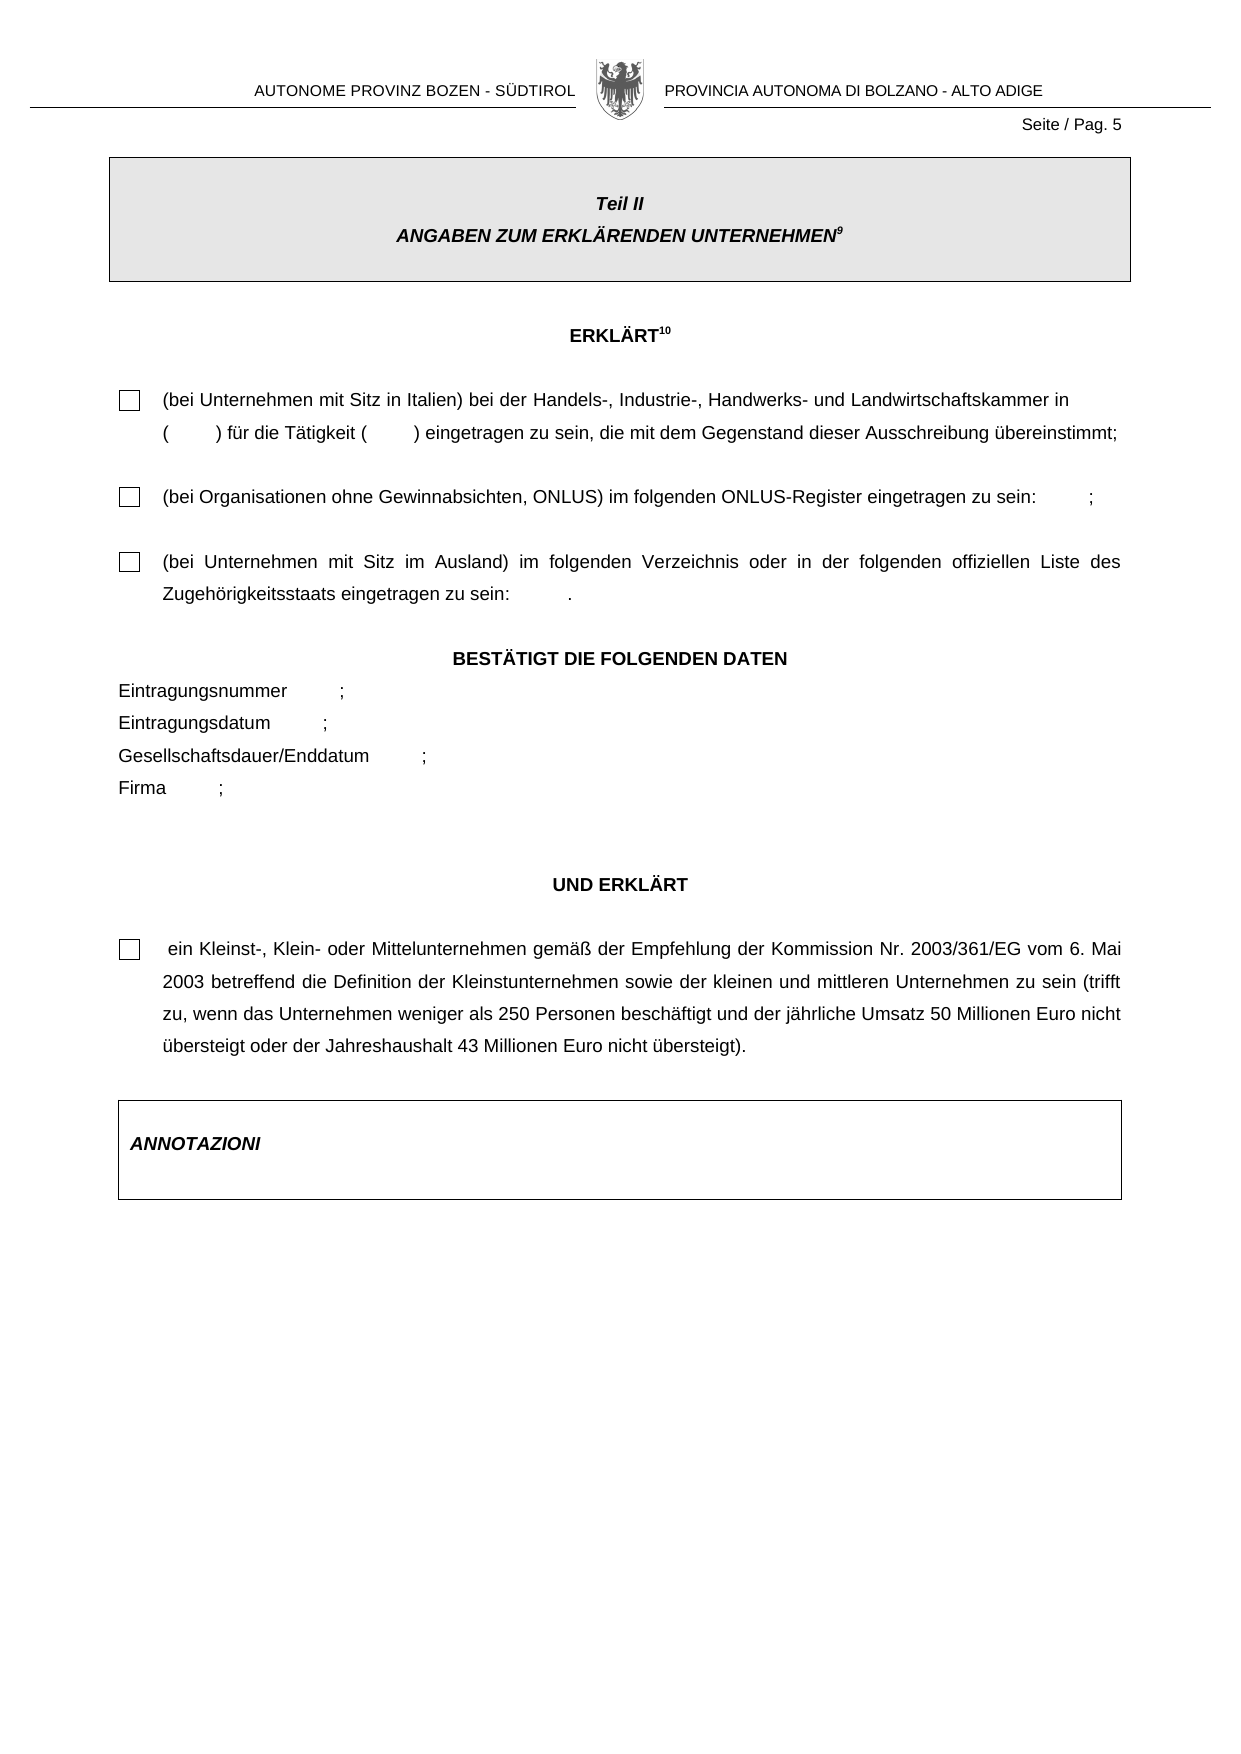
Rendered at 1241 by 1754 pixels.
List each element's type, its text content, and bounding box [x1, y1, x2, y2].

text (bei Unternehmen mit Sitz in Italien) bei der Handels-, Industrie-, Handwerks- und Landwirtschaftskammer in ( ) für die Tätigkeit ( ) eingetragen zu sein, die mit dem Gegenstand dieser Ausschreibung übereinstimmt; [118, 389, 1122, 443]
table_header ANNOTAZIONI [119, 1101, 1121, 1199]
text (bei Organisationen ohne Gewinnabsichten, ONLUS) im folgenden ONLUS-Register eingetragen zu sein: ; [118, 486, 1122, 508]
text Firma ; [118, 777, 1122, 798]
text ERKLÄRT [118, 324, 1122, 346]
text UND ERKLÄRT [118, 873, 1122, 895]
text Gesellschaftsdauer/Enddatum ; [118, 744, 1122, 766]
text Eintragungsdatum ; [118, 712, 1122, 734]
text Eintragungsnummer ; [118, 680, 1122, 701]
text (bei Unternehmen mit Sitz im Ausland) im folgenden Verzeichnis oder in der folgenden offiziellen Liste des Zugehörigkeitsstaats eingetragen zu sein: . [118, 551, 1122, 604]
text ein Kleinst-, Klein- oder Mittelunternehmen gemäß der Empfehlung der Kommission Nr. 2003/361/EG vom 6. Mai 2003 betreffend die Definition der Kleinstunternehmen sowie der kleinen und mittleren Unternehmen zu sein (trifft zu, wenn das Unternehmen weniger als 250 Personen beschäftigt und der jährliche Umsatz 50 Millionen Euro nicht übersteigt oder der Jahreshaushalt 43 Millionen Euro nicht übersteigt). [118, 938, 1122, 1057]
text BESTÄTIGT DIE FOLGENDEN DATEN [118, 647, 1122, 669]
text ANGABEN ZUM ERKLÄRENDEN UNTERNEHMEN [110, 221, 1130, 246]
text Teil II [110, 189, 1130, 214]
picture [596, 59, 644, 120]
